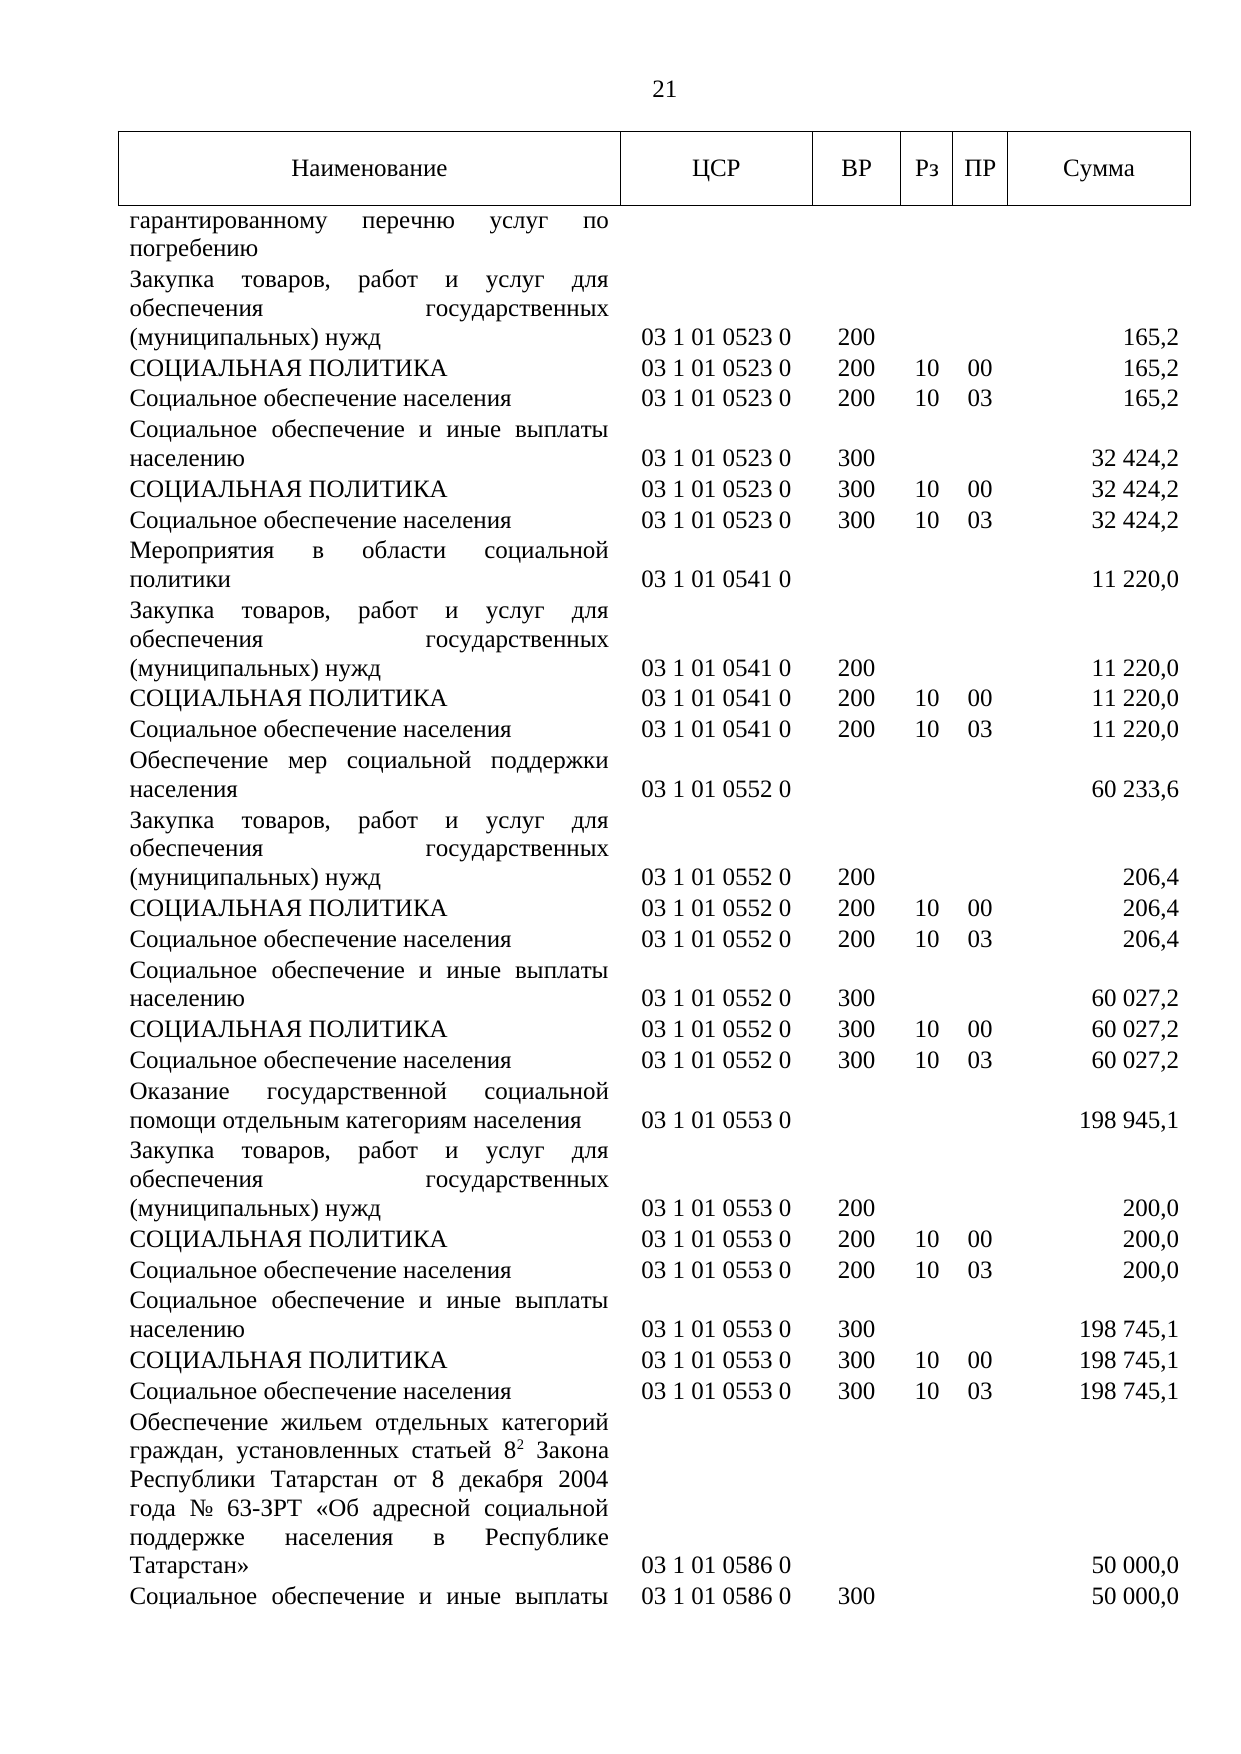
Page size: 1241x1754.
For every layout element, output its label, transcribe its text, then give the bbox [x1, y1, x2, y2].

table_header ЦСР [621, 132, 812, 205]
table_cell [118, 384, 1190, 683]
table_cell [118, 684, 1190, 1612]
table_header ПР [953, 132, 1007, 205]
table_header Сумма [1008, 132, 1190, 205]
table_header Рз [901, 132, 952, 205]
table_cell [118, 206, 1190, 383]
table_header Наименование [119, 132, 620, 205]
table_header ВР [813, 132, 900, 205]
